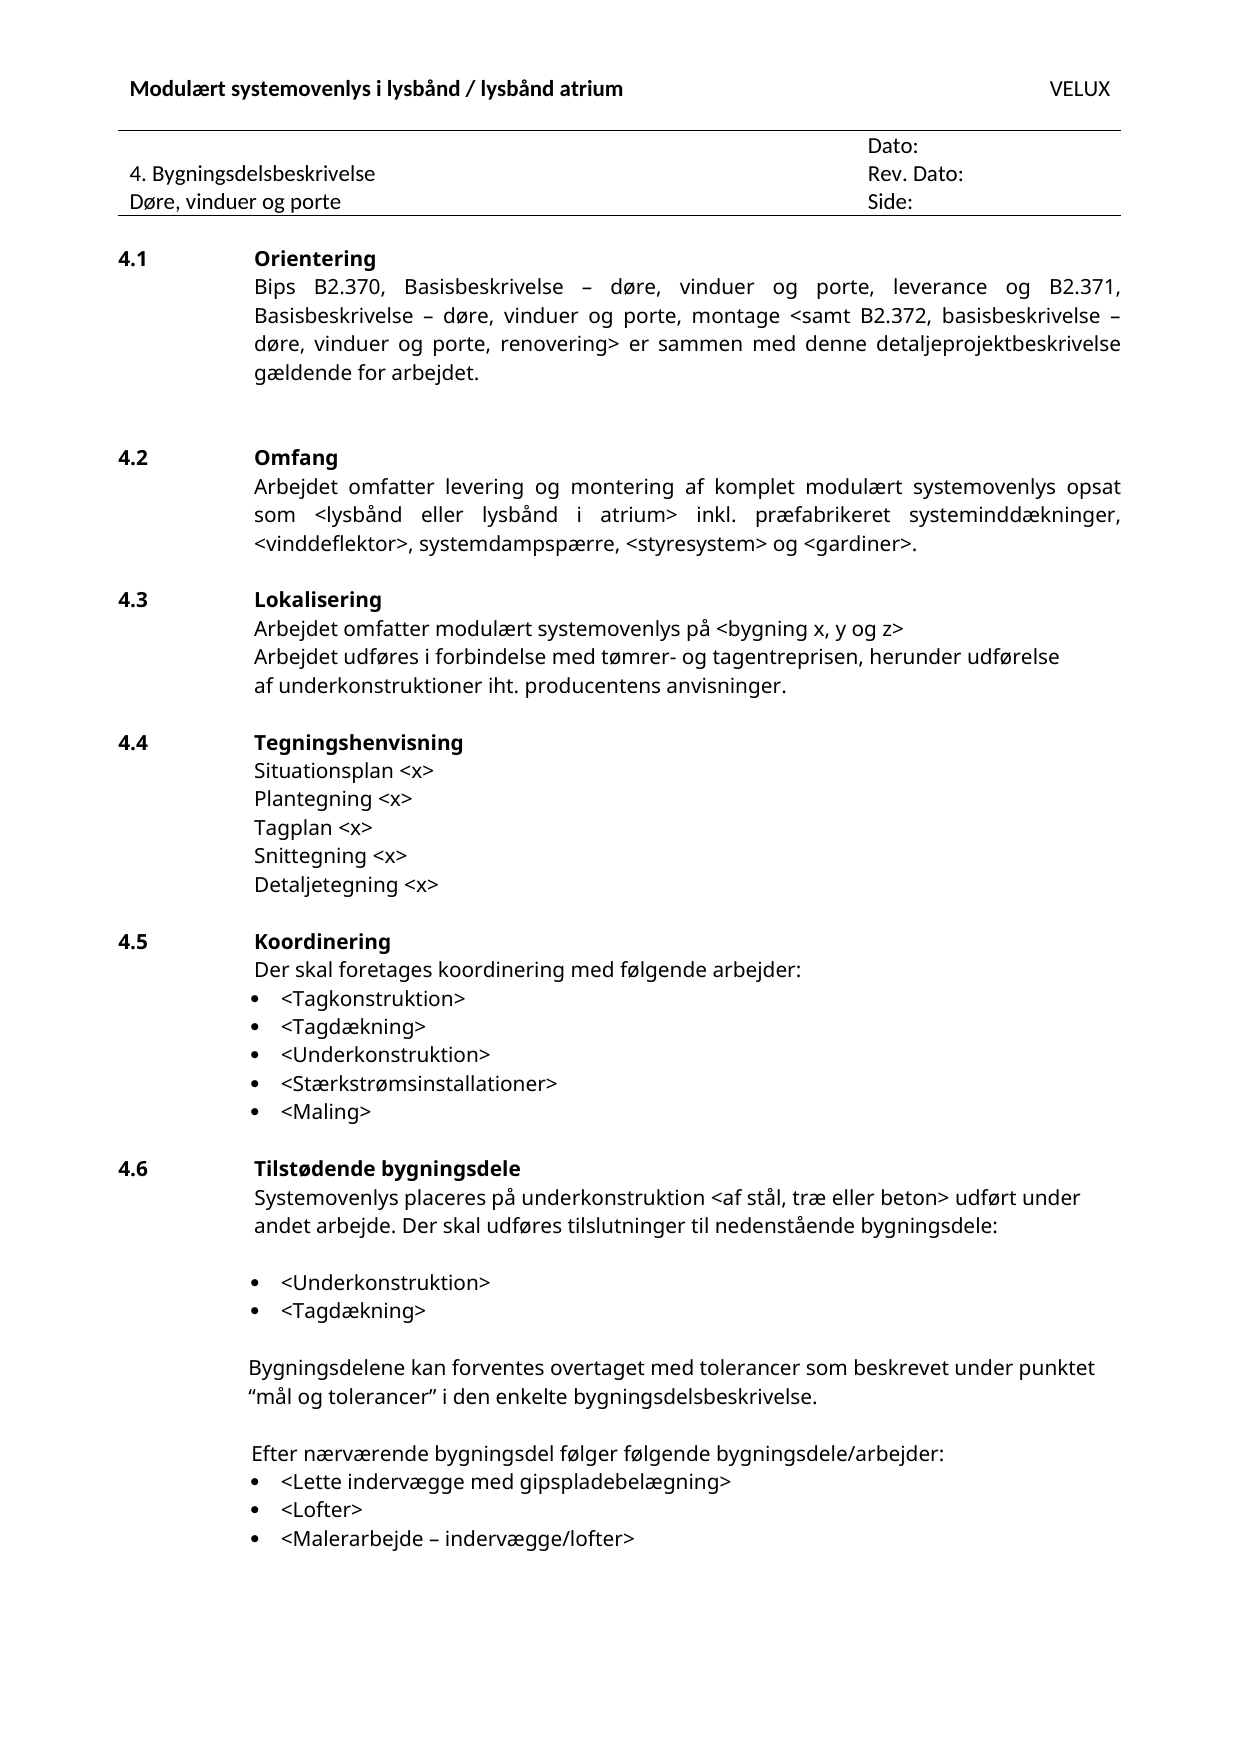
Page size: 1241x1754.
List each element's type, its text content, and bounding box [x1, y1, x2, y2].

text 4.6 Tilstødende bygningsdele [118, 1154, 1122, 1183]
text 4.1 Orientering [118, 244, 1122, 272]
list <Underkonstruktion> [251, 1268, 1122, 1296]
list <Lette indervægge med gipspladebelægning> [251, 1467, 1122, 1496]
text af underkonstruktioner iht. producentens anvisninger. [254, 671, 1122, 699]
list <Underkonstruktion> [251, 1041, 1122, 1069]
text Efter nærværende bygningsdel følger følgende bygningsdele/arbejder: [251, 1439, 1122, 1467]
text 4.4 Tegningshenvisning [118, 728, 1122, 756]
text Der skal foretages koordinering med følgende arbejder: [118, 955, 1122, 984]
list <Tagdækning> [251, 1012, 1122, 1041]
text Bygningsdelene kan forventes overtaget med tolerancer som beskrevet under punktet “mål og tolerancer” i den enkelte bygningsdelsbeskrivelse. [248, 1353, 1122, 1410]
text Detaljetegning <x> [118, 870, 1122, 898]
text 4.5 Koordinering [118, 927, 1122, 955]
text Arbejdet udføres i forbindelse med tømrer- og tagentreprisen, herunder udførelse [118, 642, 1122, 671]
text Tagplan <x> [118, 813, 1122, 841]
list <Malerarbejde – indervægge/lofter> [251, 1524, 1122, 1552]
list <Tagkonstruktion> [251, 984, 1122, 1012]
list <Stærkstrømsinstallationer> [251, 1069, 1122, 1097]
text Bips B2.370, Basisbeskrivelse – døre, vinduer og porte, leverance og B2.371, Basisbeskrivelse – døre, vinduer og porte, montage <samt B2.372, basisbeskrivelse – døre, vinduer og porte, renovering> er sammen med denne detaljeprojektbeskrivelse gældende for arbejdet. [254, 272, 1122, 386]
text Situationsplan <x> [118, 756, 1122, 784]
list <Tagdækning> [251, 1296, 1122, 1325]
text Arbejdet omfatter levering og montering af komplet modulært systemovenlys opsat som <lysbånd eller lysbånd i atrium> inkl. præfabrikeret systeminddækninger, <vinddeflektor>, systemdampspærre, <styresystem> og <gardiner>. [254, 472, 1122, 557]
list <Maling> [251, 1097, 1122, 1126]
subtitle 4.2 Omfang [118, 443, 1122, 472]
text Plantegning <x> [118, 784, 1122, 813]
text Snittegning <x> [118, 841, 1122, 870]
text 4.3 Lokalisering [118, 586, 1122, 614]
list <Lofter> [251, 1496, 1122, 1524]
text Arbejdet omfatter modulært systemovenlys på <bygning x, y og z> [118, 614, 1122, 642]
text Systemovenlys placeres på underkonstruktion <af stål, træ eller beton> udført under andet arbejde. Der skal udføres tilslutninger til nedenstående bygningsdele: [254, 1183, 1122, 1239]
